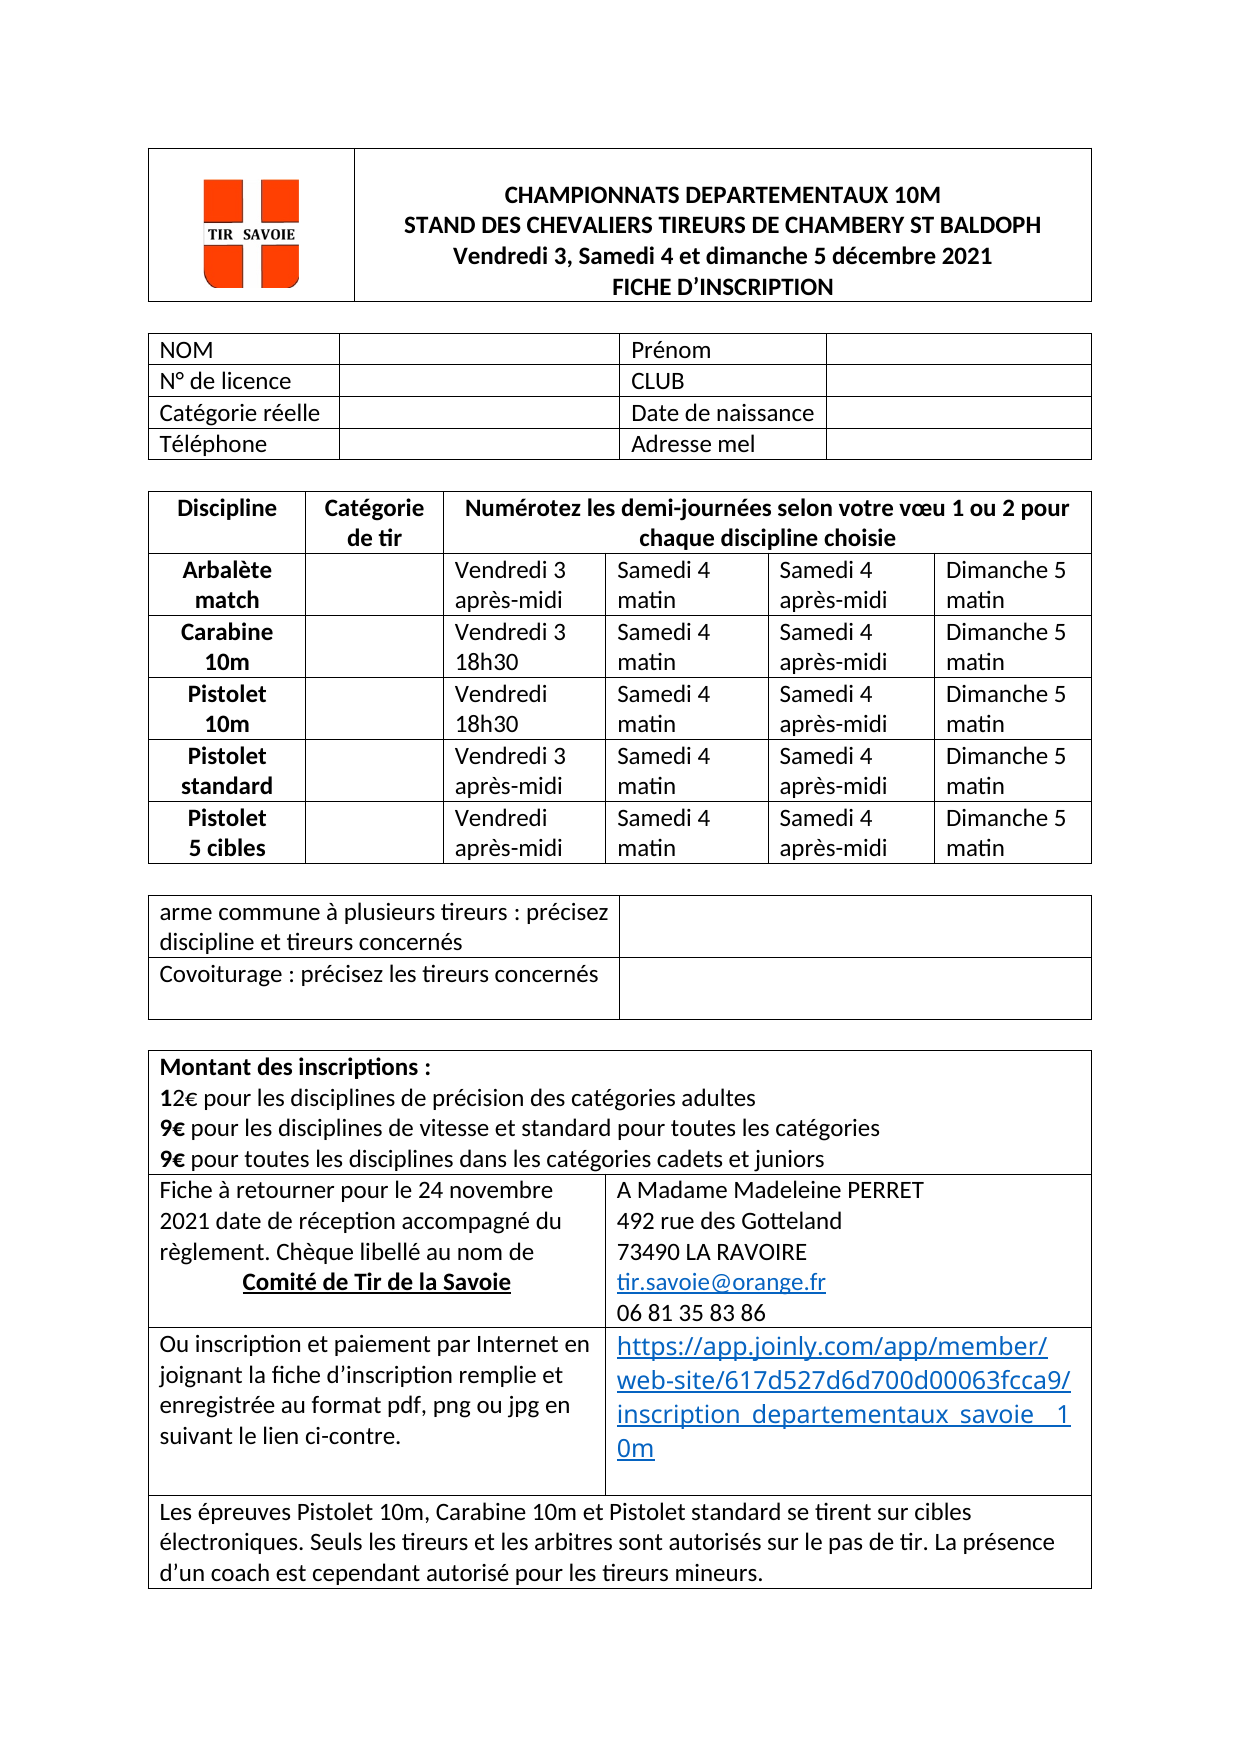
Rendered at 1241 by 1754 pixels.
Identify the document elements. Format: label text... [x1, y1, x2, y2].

table_cell Samedi 4 matin [606, 802, 768, 863]
table_cell Vendredi 3 après-midi [444, 554, 605, 615]
table_cell Les épreuves Pistolet 10m, Carabine 10m et Pistolet standard se tirent sur cibles électroniques. Seuls les tireurs et les arbitres sont autorisés sur le pas de tir. La présence d’un coach est cependant autorisé pour les tireurs mineurs. [149, 1496, 1091, 1588]
table_cell Carabine 10m [149, 616, 305, 677]
table_cell [306, 740, 443, 801]
table_header [149, 149, 354, 301]
table_cell [306, 554, 443, 615]
table_cell Vendredi 3 après-midi [444, 740, 605, 801]
table_cell [340, 365, 619, 396]
table_cell Samedi 4 après-midi [769, 740, 934, 801]
table_cell https://app.joinly.com/app/member/web-site/617d527d6d700d00063fcca9/inscription_departementaux_savoie__10m [606, 1328, 1091, 1495]
table_cell A Madame Madeleine PERRET 492 rue des Gotteland 73490 LA RAVOIRE tir.savoie@orange.fr 06 81 35 83 86 [606, 1175, 1091, 1327]
table_cell [827, 429, 1091, 459]
table_cell Samedi 4 après-midi [769, 678, 934, 739]
table_header CHAMPIONNATS DEPARTEMENTAUX 10M STAND DES CHEVALIERS TIREURS DE CHAMBERY ST BALDOPH Vendredi 3, Samedi 4 et dimanche 5 décembre 2021 FICHE D’INSCRIPTION [355, 149, 1091, 301]
table_header [340, 334, 619, 364]
table_cell Covoiturage : précisez les tireurs concernés [149, 958, 619, 1019]
table_cell [306, 802, 443, 863]
table_cell Arbalète match [149, 554, 305, 615]
table_cell [306, 678, 443, 739]
table_cell Date de naissance [620, 397, 826, 427]
table_cell N° de licence [149, 365, 339, 396]
table_cell CLUB [620, 365, 826, 396]
table_cell Samedi 4 après-midi [769, 802, 934, 863]
table_cell Vendredi 18h30 [444, 678, 605, 739]
table_cell Dimanche 5 matin [935, 802, 1091, 863]
table_cell Fiche à retourner pour le 24 novembre 2021 date de réception accompagné du règlement. Chèque libellé au nom de Comité de Tir de la Savoie [149, 1175, 605, 1327]
table_cell Catégorie réelle [149, 397, 339, 427]
table_cell Samedi 4 matin [606, 616, 768, 677]
table_header Montant des inscriptions : 12€ pour les disciplines de précision des catégories adultes 9€ pour les disciplines de vitesse et standard pour toutes les catégories 9€ pour toutes les disciplines dans les catégories cadets et juniors [149, 1051, 1091, 1173]
table_cell [340, 397, 619, 427]
table_cell Vendredi après-midi [444, 802, 605, 863]
table_header NOM [149, 334, 339, 364]
table_cell Pistolet 10m [149, 678, 305, 739]
table_cell Dimanche 5 matin [935, 616, 1091, 677]
table_header Discipline [149, 492, 305, 553]
table_header arme commune à plusieurs tireurs : précisez discipline et tireurs concernés [149, 896, 619, 957]
table_header Numérotez les demi-journées selon votre vœu 1 ou 2 pour chaque discipline choisie [444, 492, 1091, 553]
table_cell Samedi 4 matin [606, 678, 768, 739]
table_cell Samedi 4 après-midi [769, 554, 934, 615]
table_cell Adresse mel [620, 429, 826, 459]
table_header [620, 896, 1091, 957]
table_cell [306, 616, 443, 677]
table_cell Samedi 4 matin [606, 554, 768, 615]
table_cell Samedi 4 matin [606, 740, 768, 801]
table_cell Ou inscription et paiement par Internet en joignant la fiche d’inscription remplie et enregistrée au format pdf, png ou jpg en suivant le lien ci-contre. [149, 1328, 605, 1495]
table_header [827, 334, 1091, 364]
table_cell [340, 429, 619, 459]
table_cell Dimanche 5 matin [935, 740, 1091, 801]
table_cell [620, 958, 1091, 1019]
table_header Prénom [620, 334, 826, 364]
table_cell Pistolet standard [149, 740, 305, 801]
table_cell [827, 397, 1091, 427]
table_header Catégorie de tir [306, 492, 443, 553]
table_cell Vendredi 3 18h30 [444, 616, 605, 677]
table_cell Samedi 4 après-midi [769, 616, 934, 677]
picture [203, 179, 299, 288]
table_cell [827, 365, 1091, 396]
table_cell Pistolet 5 cibles [149, 802, 305, 863]
table_cell Dimanche 5 matin [935, 678, 1091, 739]
table_cell Téléphone [149, 429, 339, 459]
table_cell Dimanche 5 matin [935, 554, 1091, 615]
